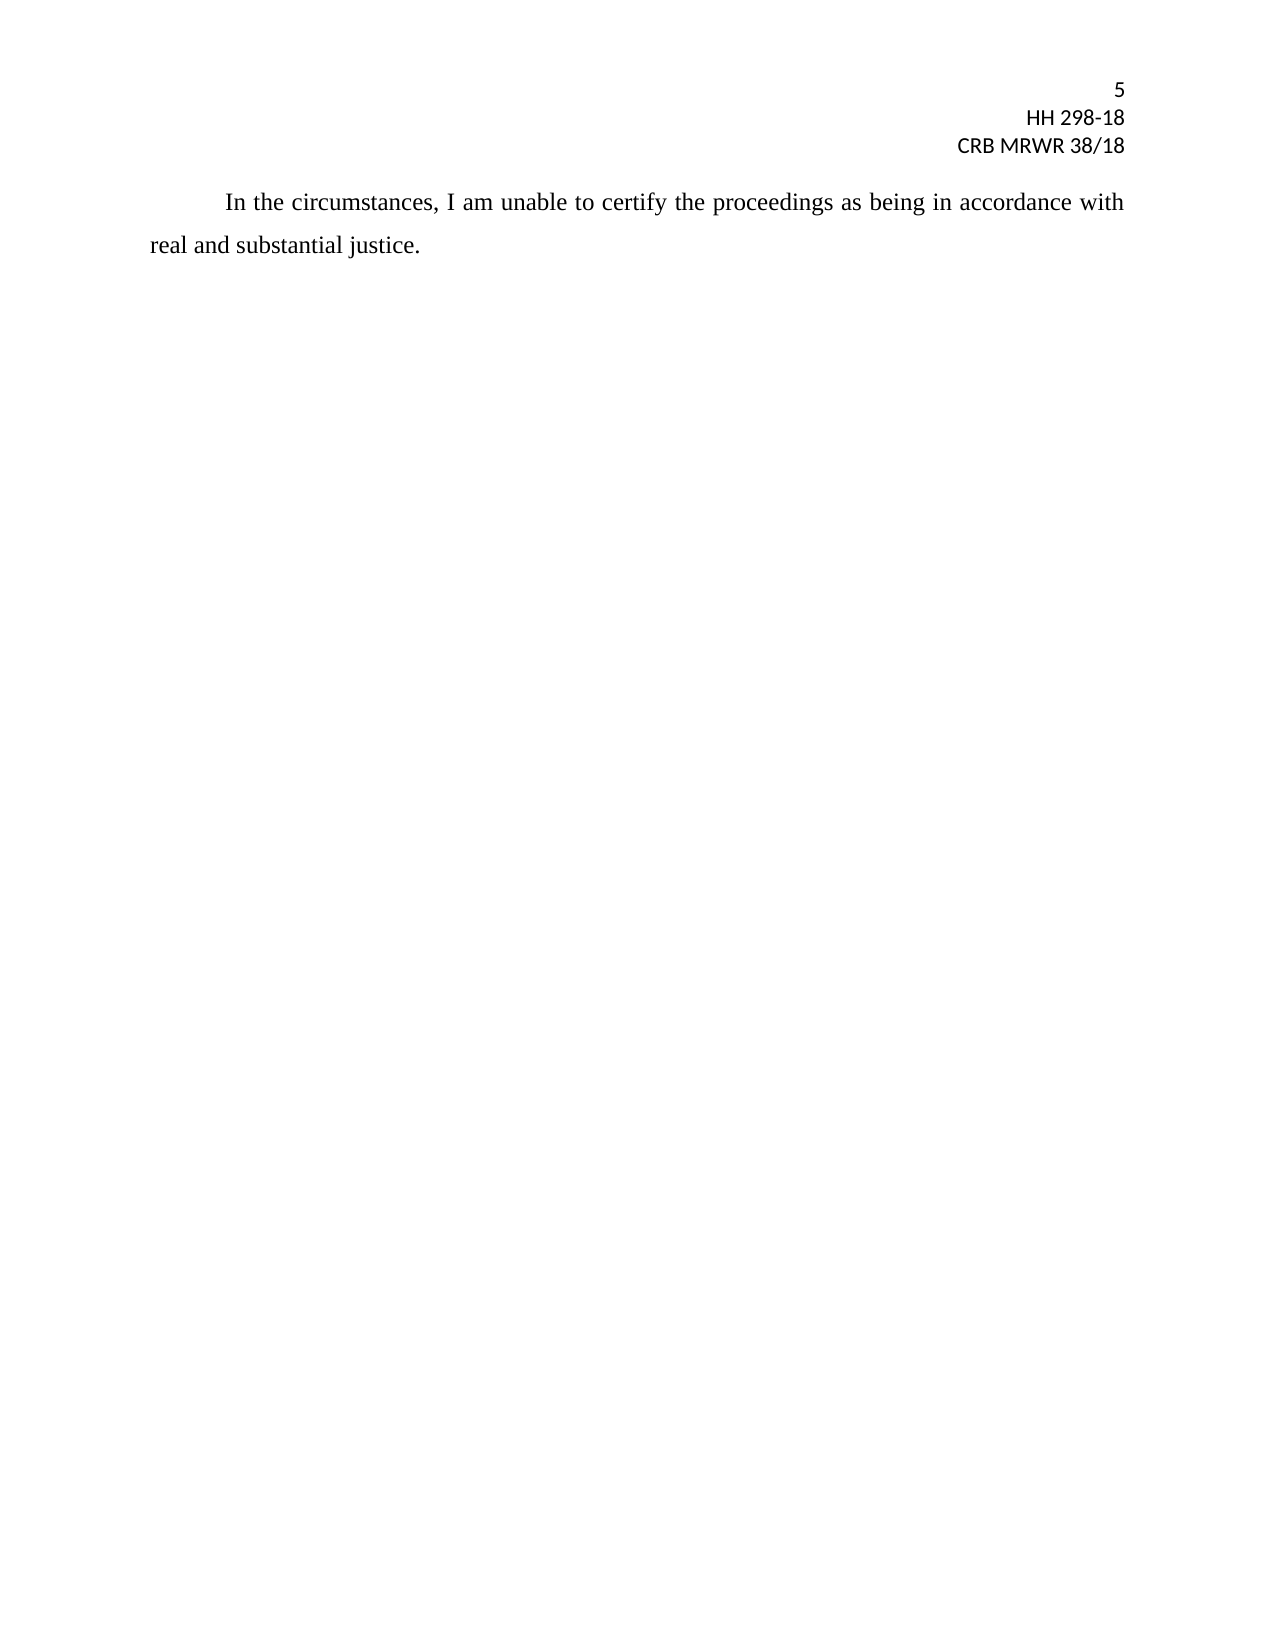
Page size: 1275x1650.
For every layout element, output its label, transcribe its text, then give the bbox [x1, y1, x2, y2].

text In the circumstances, I am unable to certify the proceedings as being in accordance with real and substantial justice. [150, 187, 1125, 259]
